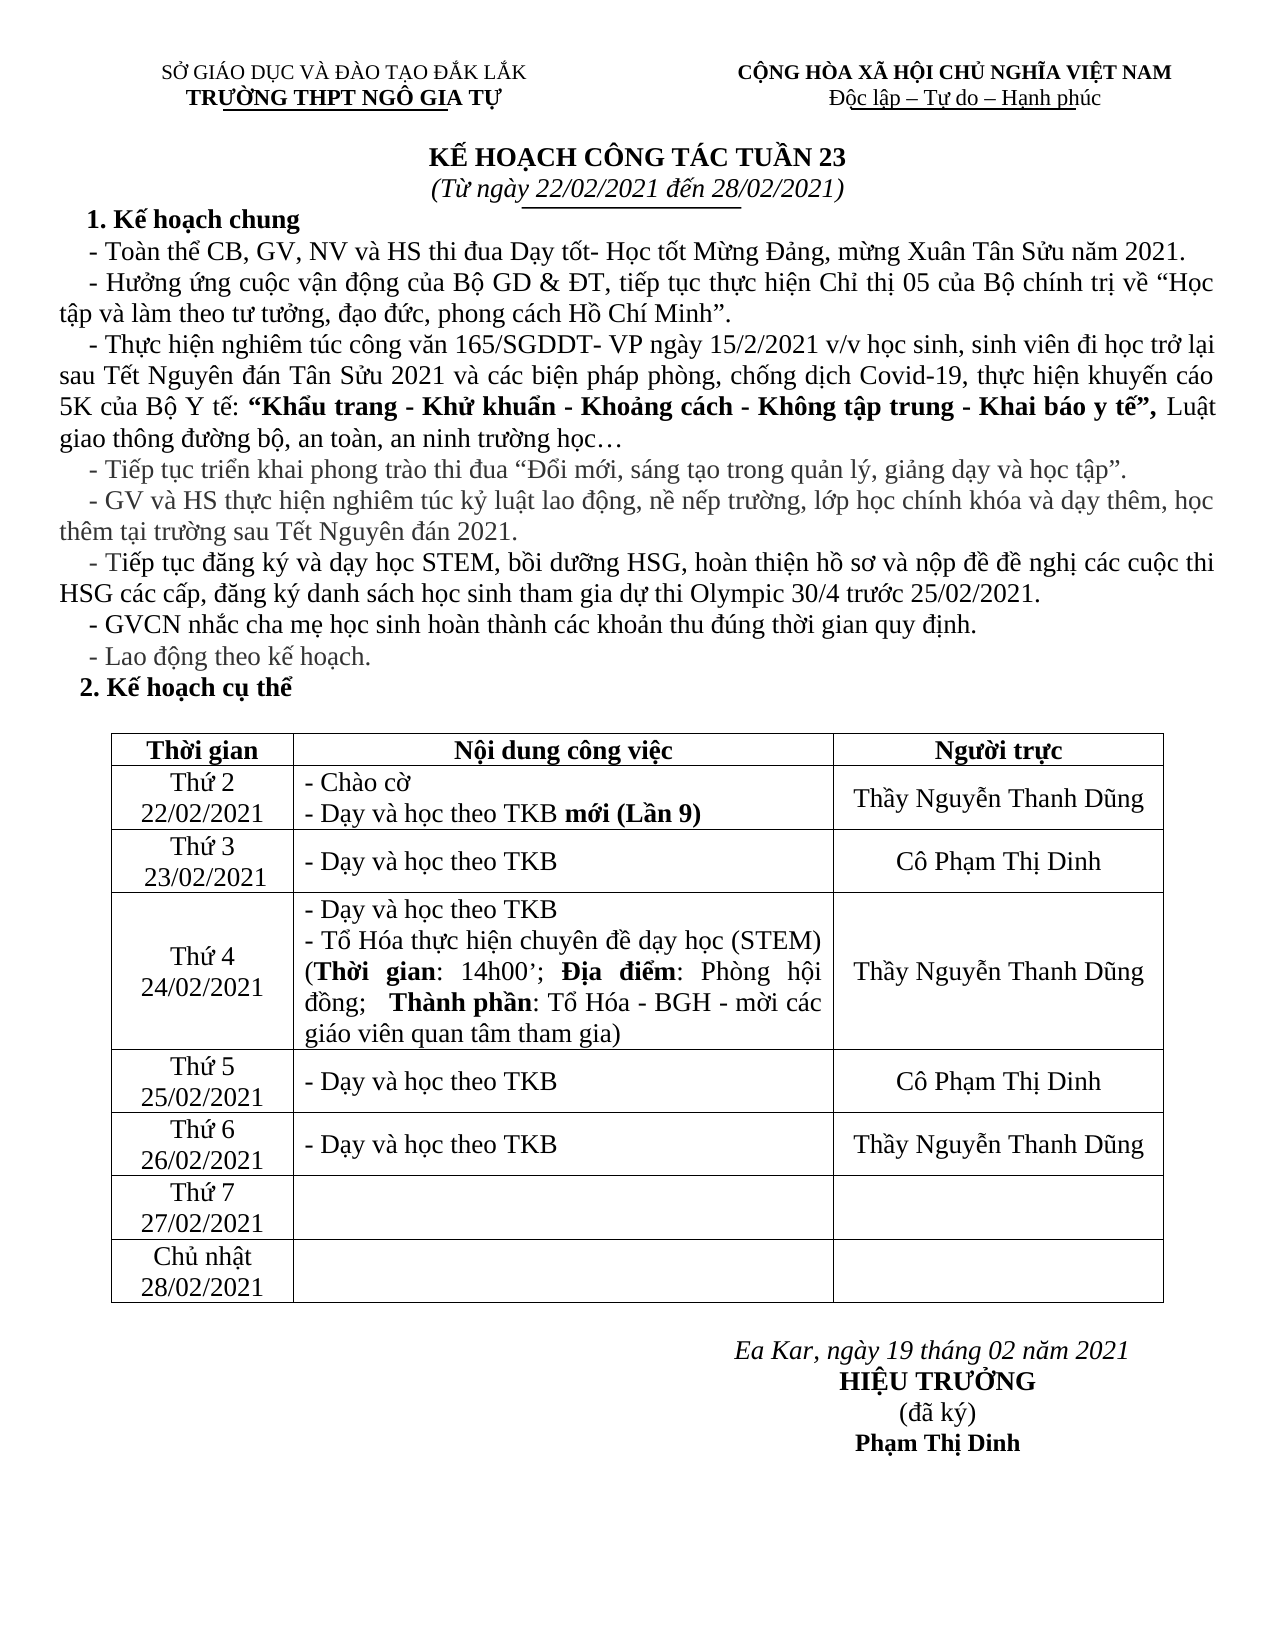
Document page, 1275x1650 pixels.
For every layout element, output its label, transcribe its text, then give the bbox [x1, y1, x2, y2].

table_cell Thứ 3 23/02/2021 [112, 830, 293, 892]
table_cell Thứ 4 24/02/2021 [112, 893, 293, 1049]
table_cell [834, 1176, 1163, 1239]
text - Thực hiện nghiêm túc công văn 165/SGDDT- VP ngày 15/2/2021 v/v học sinh, sinh viên đi học trở lại sau Tết Nguyên đán Tân Sửu 2021 và các biện pháp phòng, chống dịch Covid-19, thực hiện khuyến cáo 5K của Bộ Y tế: “Khẩu trang - Khử khuẩn - Khoảng cách - Không tập trung - Khai báo y tế”, Luật giao thông đường bộ, an toàn, an ninh trường học… [59, 328, 1216, 453]
text - Tiếp tục triển khai phong trào thi đua “Đổi mới, sáng tạo trong quản lý, giảng dạy và học tập”. [59, 453, 1216, 484]
table_cell - Chào cờ - Dạy và học theo TKB mới (Lần 9) [294, 766, 833, 829]
table_cell Cô Phạm Thị Dinh [834, 1050, 1163, 1112]
table_cell Thầy Nguyễn Thanh Dũng [834, 893, 1163, 1049]
text - GV và HS thực hiện nghiêm túc kỷ luật lao động, nề nếp trường, lớp học chính khóa và dạy thêm, học thêm tại trường sau Tết Nguyên đán 2021. [59, 484, 1216, 546]
text 2. Kế hoạch cụ thể [59, 671, 1216, 702]
table_header SỞ GIÁO DỤC VÀ ĐÀO TẠO ĐẮK LẮK TRƯỜNG THPT NGÔ GIA TỰ [92, 60, 596, 110]
table_cell - Dạy và học theo TKB [294, 1113, 833, 1175]
table_cell Chủ nhật 28/02/2021 [112, 1240, 293, 1302]
table_cell [834, 1240, 1163, 1302]
text - Tiếp tục đăng ký và dạy học STEM, bồi dưỡng HSG, hoàn thiện hồ sơ và nộp đề đề nghị các cuộc thi HSG các cấp, đăng ký danh sách học sinh tham gia dự thi Olympic 30/4 trước 25/02/2021. [59, 546, 1216, 608]
table_cell Thầy Nguyễn Thanh Dũng [834, 1113, 1163, 1175]
table_cell Thầy Nguyễn Thanh Dũng [834, 766, 1163, 829]
table_cell - Dạy và học theo TKB [294, 1050, 833, 1112]
table_cell Thứ 6 26/02/2021 [112, 1113, 293, 1175]
table_cell [294, 1240, 833, 1302]
table_cell Thứ 7 27/02/2021 [112, 1176, 293, 1239]
text Ea Kar, ngày 19 tháng 02 năm 2021 [659, 1334, 1216, 1365]
text HIỆU TRƯỞNG [659, 1365, 1216, 1397]
table_cell [294, 1176, 833, 1239]
table_cell Thứ 2 22/02/2021 [112, 766, 293, 829]
text Phạm Thị Dinh [659, 1428, 1216, 1456]
text KẾ HOẠCH CÔNG TÁC TUẦN 23 [59, 141, 1216, 172]
text (Từ ngày 22/02/2021 đến 28/02/2021) [59, 172, 1216, 204]
table_cell - Dạy và học theo TKB [294, 830, 833, 892]
text - Toàn thể CB, GV, NV và HS thi đua Dạy tốt- Học tốt Mừng Đảng, mừng Xuân Tân Sửu năm 2021. [59, 235, 1216, 266]
table_header Thời gian [112, 734, 293, 765]
table_cell - Dạy và học theo TKB - Tổ Hóa thực hiện chuyên đề dạy học (STEM) (Thời gian: 14h00’; Địa điểm: Phòng hội đồng; Thành phần: Tổ Hóa - BGH - mời các giáo viên quan tâm tham gia) [294, 893, 833, 1049]
table_header Nội dung công việc [294, 734, 833, 765]
text (đã ký) [659, 1397, 1216, 1428]
table_header Người trực [834, 734, 1163, 765]
table_cell Thứ 5 25/02/2021 [112, 1050, 293, 1112]
text 1. Kế hoạch chung [59, 204, 1216, 235]
table_cell Cô Phạm Thị Dinh [834, 830, 1163, 892]
text - Hưởng ứng cuộc vận động của Bộ GD & ĐT, tiếp tục thực hiện Chỉ thị 05 của Bộ chính trị về “Học tập và làm theo tư tưởng, đạo đức, phong cách Hồ Chí Minh”. [59, 266, 1216, 328]
table_header CỘNG HÒA XÃ HỘI CHỦ NGHĨA VIỆT NAM Độc lập – Tự do – Hạnh phúc [596, 60, 1183, 110]
text - GVCN nhắc cha mẹ học sinh hoàn thành các khoản thu đúng thời gian quy định. [59, 608, 1216, 640]
text - Lao động theo kế hoạch. [59, 640, 1216, 671]
